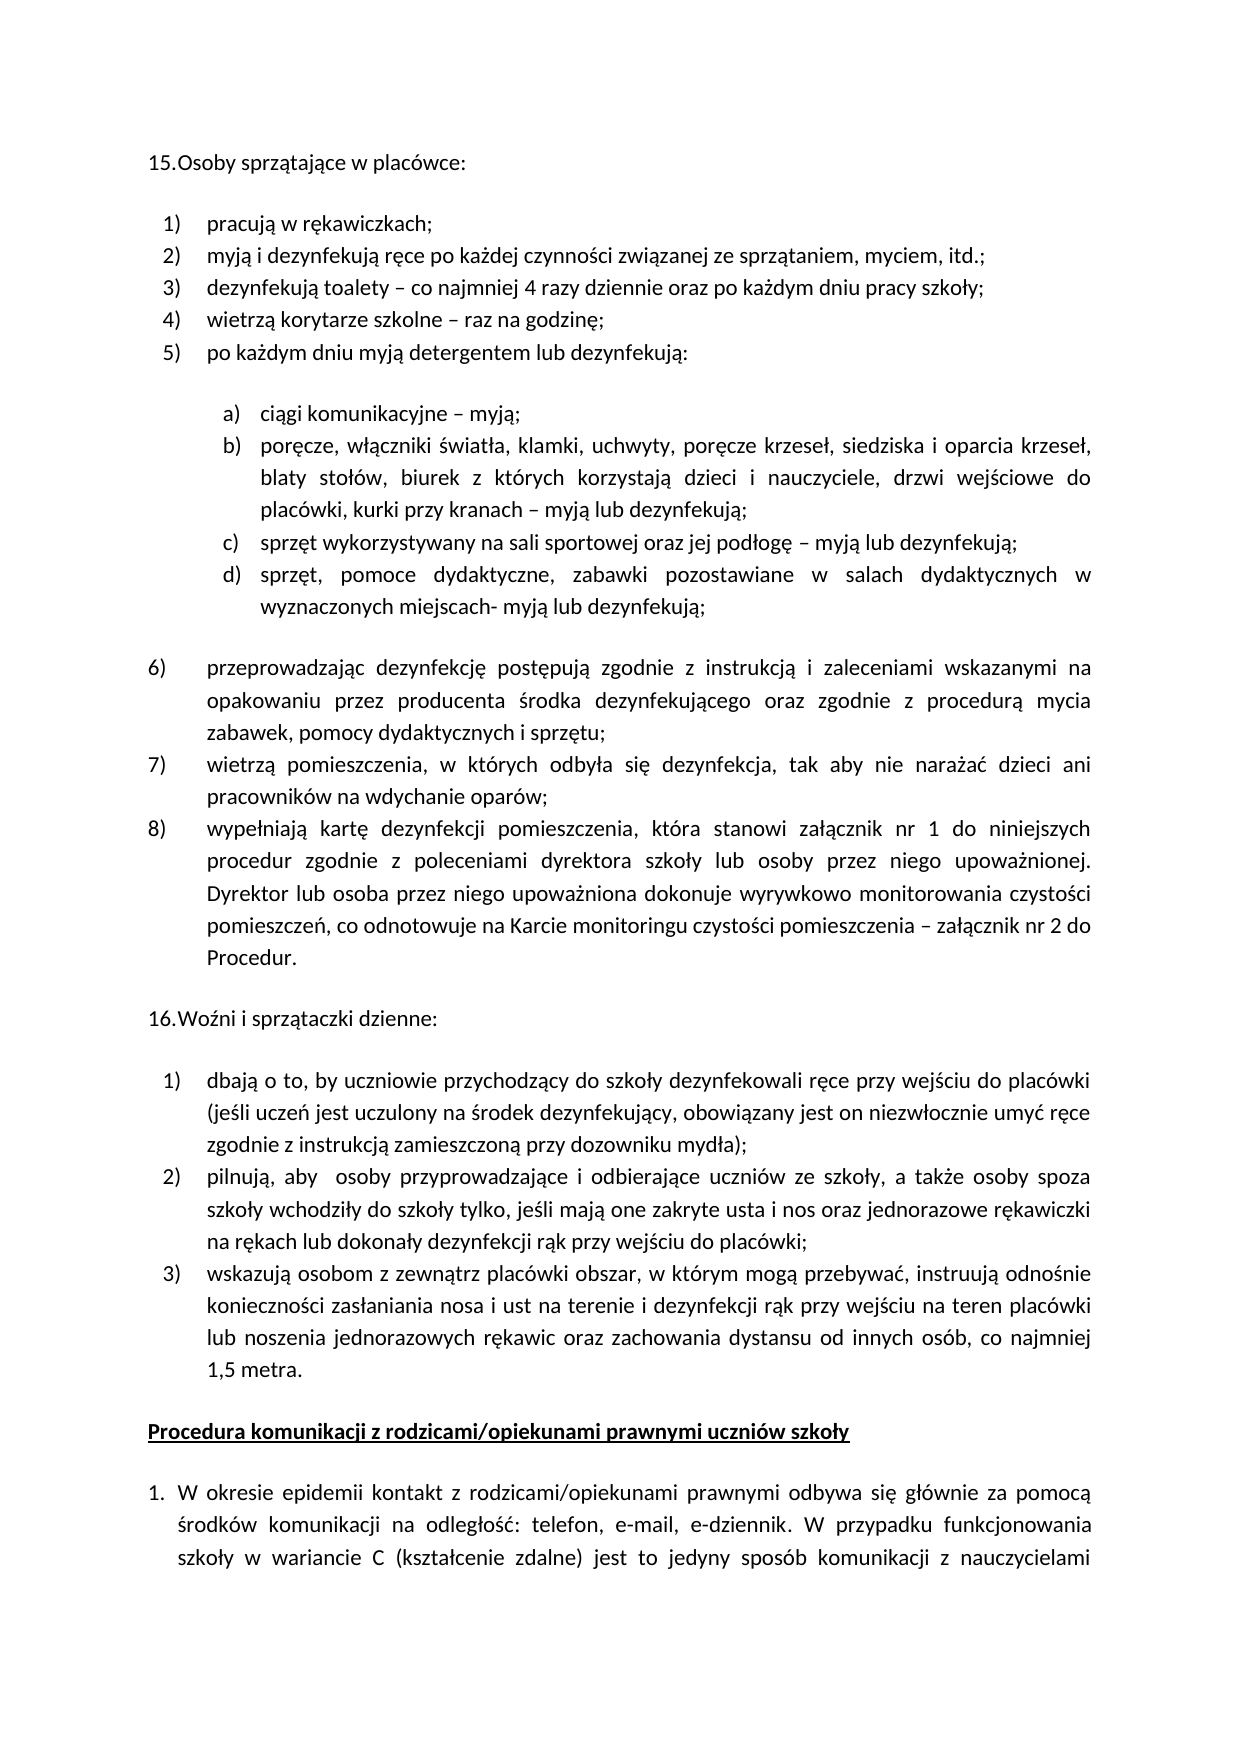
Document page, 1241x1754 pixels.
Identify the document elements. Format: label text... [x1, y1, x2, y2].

list pracują w rękawiczkach; [162, 209, 1093, 237]
list Woźni i sprzątaczki dzienne: [148, 1004, 1093, 1033]
list poręcze, włączniki światła, klamki, uchwyty, poręcze krzeseł, siedziska i oparcia krzeseł, blaty stołów, biurek z których korzystają dzieci i nauczyciele, drzwi wejściowe do placówki, kurki przy kranach – myją lub dezynfekują; [223, 431, 1093, 524]
text Procedura komunikacji z rodzicami/opiekunami prawnymi uczniów szkoły [148, 1417, 1093, 1445]
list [148, 1478, 1093, 1571]
list przeprowadzając dezynfekcję postępują zgodnie z instrukcją i zaleceniami wskazanymi na opakowaniu przez producenta środka dezynfekującego oraz zgodnie z procedurą mycia zabawek, pomocy dydaktycznych i sprzętu; [148, 653, 1093, 746]
list pilnują, aby osoby przyprowadzające i odbierające uczniów ze szkoły, a także osoby spoza szkoły wchodziły do szkoły tylko, jeśli mają one zakryte usta i nos oraz jednorazowe rękawiczki na rękach lub dokonały dezynfekcji rąk przy wejściu do placówki; [162, 1162, 1093, 1255]
list dezynfekują toalety – co najmniej 4 razy dziennie oraz po każdym dniu pracy szkoły; [536, 273, 1093, 301]
list wypełniają kartę dezynfekcji pomieszczenia, która stanowi załącznik nr 1 do niniejszych procedur zgodnie z poleceniami dyrektora szkoły lub osoby przez niego upoważnionej. Dyrektor lub osoba przez niego upoważniona dokonuje wyrywkowo monitorowania czystości pomieszczeń, co odnotowuje na Karcie monitoringu czystości pomieszczenia – załącznik nr 2 do Procedur. [148, 814, 1093, 971]
list Osoby sprzątające w placówce: [148, 148, 1093, 176]
list dbają o to, by uczniowie przychodzący do szkoły dezynfekowali ręce przy wejściu do placówki (jeśli uczeń jest uczulony na środek dezynfekujący, obowiązany jest on niezwłocznie umyć ręce zgodnie z instrukcją zamieszczoną przy dozowniku mydła); [162, 1066, 1093, 1158]
list sprzęt wykorzystywany na sali sportowej oraz jej podłogę – myją lub dezynfekują; [223, 528, 1093, 556]
list ciągi komunikacyjne – myją; [223, 399, 1093, 427]
list wietrzą pomieszczenia, w których odbyła się dezynfekcja, tak aby nie narażać dzieci ani pracowników na wdychanie oparów; [148, 750, 1093, 810]
list dezynfekują toalety – co najmniej 4 razy dziennie oraz po każdym dniu pracy szkoły; [162, 273, 524, 301]
list wietrzą korytarze szkolne – raz na godzinę; [162, 306, 1093, 333]
list sprzęt, pomoce dydaktyczne, zabawki pozostawiane w salach dydaktycznych w wyznaczonych miejscach- myją lub dezynfekują; [223, 560, 1093, 620]
list po każdym dniu myją detergentem lub dezynfekują: [162, 338, 1093, 366]
list myją i dezynfekują ręce po każdej czynności związanej ze sprzątaniem, myciem, itd.; [162, 241, 1093, 269]
list wskazują osobom z zewnątrz placówki obszar, w którym mogą przebywać, instruują odnośnie konieczności zasłaniania nosa i ust na terenie i dezynfekcji rąk przy wejściu na teren placówki lub noszenia jednorazowych rękawic oraz zachowania dystansu od innych osób, co najmniej 1,5 metra. [162, 1259, 1093, 1384]
